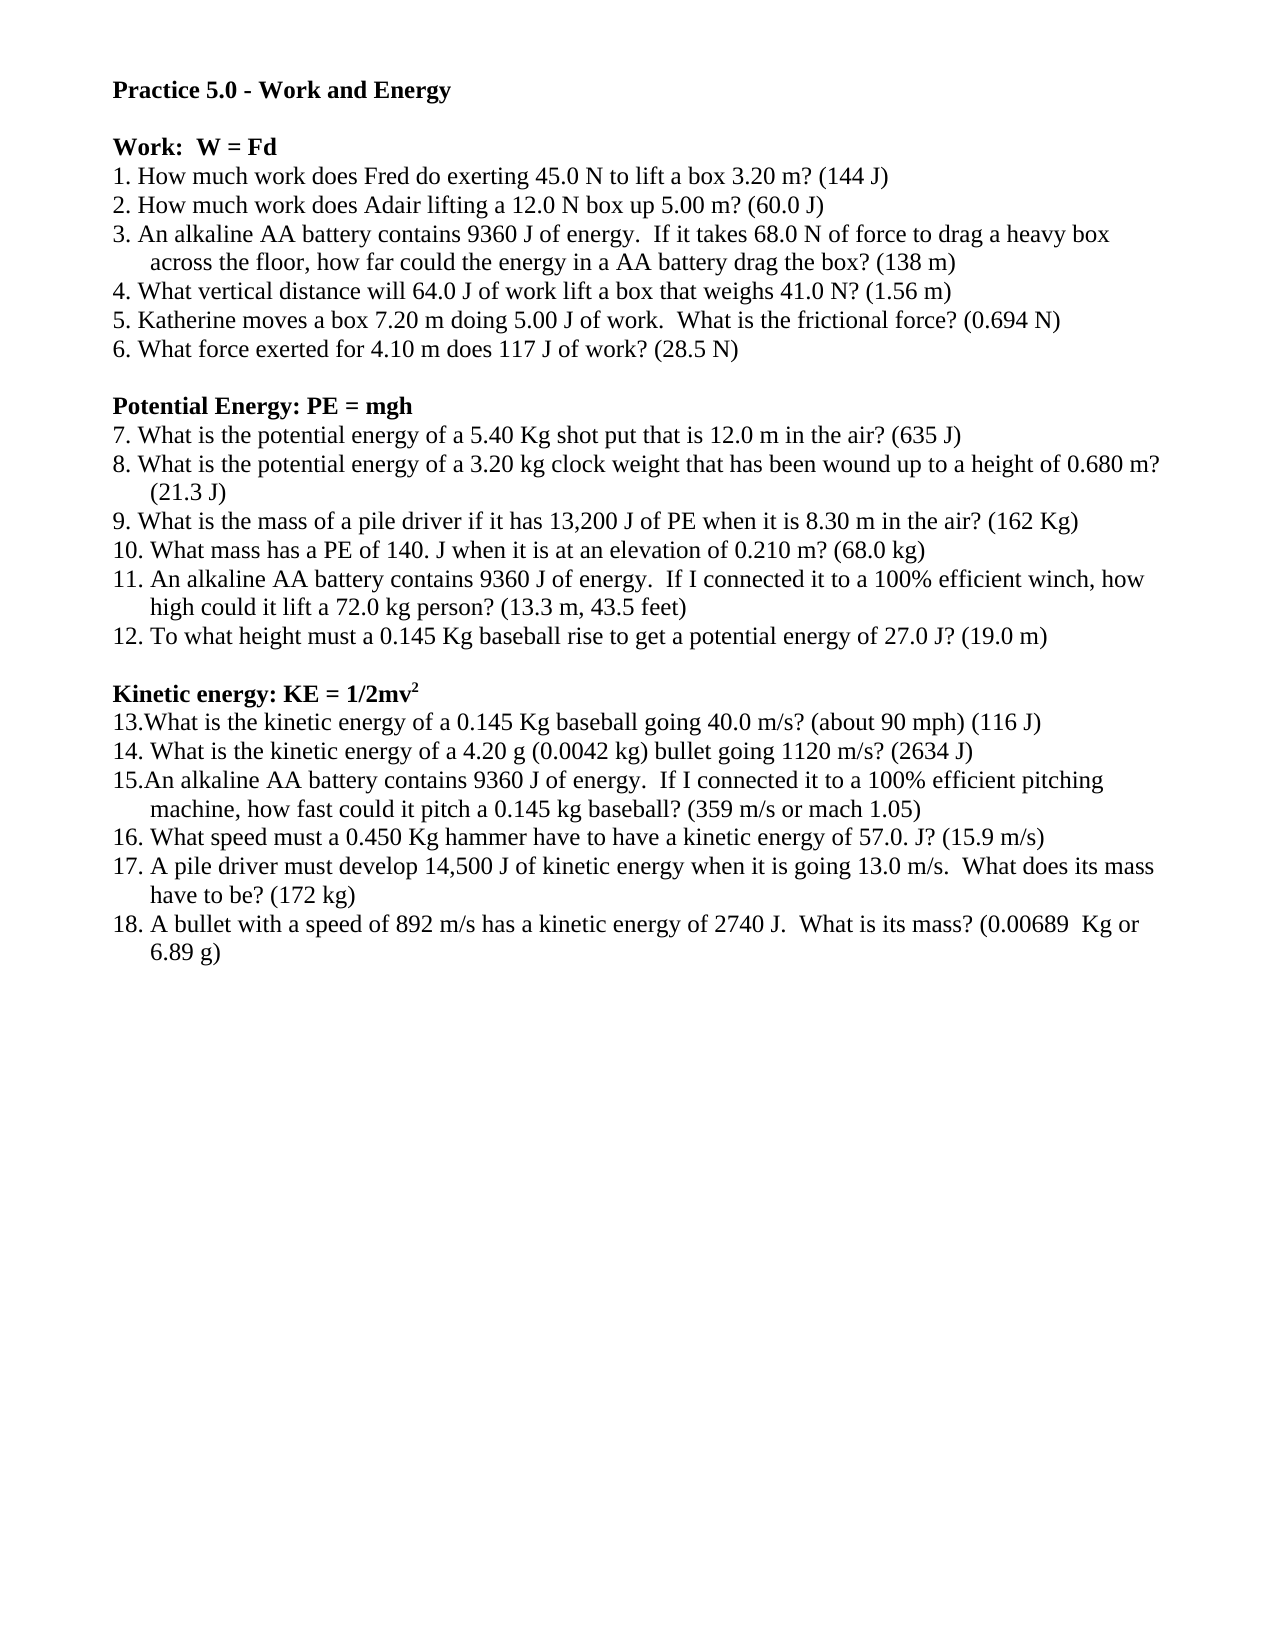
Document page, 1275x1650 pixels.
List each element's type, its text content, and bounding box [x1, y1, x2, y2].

text 1. How much work does Fred do exerting 45.0 N to lift a box 3.20 m? (144 J) [112, 161, 1162, 190]
text 9. What is the mass of a pile driver if it has 13,200 J of PE when it is 8.30 m in the air? (162 Kg) [112, 506, 1162, 535]
text 2. How much work does Adair lifting a 12.0 N box up 5.00 m? (60.0 J) [112, 190, 1162, 219]
text 4. What vertical distance will 64.0 J of work lift a box that weighs 41.0 N? (1.56 m) [112, 276, 1162, 305]
text 18. A bullet with a speed of 892 m/s has a kinetic energy of 2740 J. What is its mass? (0.00689 Kg or 6.89 g) [112, 909, 1162, 966]
text Kinetic energy: KE = 1/2mv2 [112, 679, 1162, 707]
text 15.An alkaline AA battery contains 9360 J of energy. If I connected it to a 100% efficient pitching machine, how fast could it pitch a 0.145 kg baseball? (359 m/s or mach 1.05) [112, 765, 1162, 822]
text 5. Katherine moves a box 7.20 m doing 5.00 J of work. What is the frictional force? (0.694 N) [112, 305, 1162, 334]
text 10. What mass has a PE of 140. J when it is at an elevation of 0.210 m? (68.0 kg) [112, 535, 1162, 564]
text 3. An alkaline AA battery contains 9360 J of energy. If it takes 68.0 N of force to drag a heavy box across the floor, how far could the energy in a AA battery drag the box? (138 m) [112, 219, 1162, 276]
text 12. To what height must a 0.145 Kg baseball rise to get a potential energy of 27.0 J? (19.0 m) [112, 621, 1162, 650]
text 16. What speed must a 0.450 Kg hammer have to have a kinetic energy of 57.0. J? (15.9 m/s) [112, 822, 1162, 851]
text 11. An alkaline AA battery contains 9360 J of energy. If I connected it to a 100% efficient winch, how high could it lift a 72.0 kg person? (13.3 m, 43.5 feet) [112, 564, 1162, 621]
text Work: W = Fd [112, 132, 1162, 161]
text 8. What is the potential energy of a 3.20 kg clock weight that has been wound up to a height of 0.680 m? (21.3 J) [112, 449, 1162, 506]
text Potential Energy: PE = mgh [112, 391, 1162, 420]
text 17. A pile driver must develop 14,500 J of kinetic energy when it is going 13.0 m/s. What does its mass have to be? (172 kg) [112, 851, 1162, 909]
text Practice 5.0 - Work and Energy [112, 75, 1162, 104]
text 13.What is the kinetic energy of a 0.145 Kg baseball going 40.0 m/s? (about 90 mph) (116 J) [112, 707, 1162, 736]
text 7. What is the potential energy of a 5.40 Kg shot put that is 12.0 m in the air? (635 J) [112, 420, 1162, 449]
text 14. What is the kinetic energy of a 4.20 g (0.0042 kg) bullet going 1120 m/s? (2634 J) [112, 736, 1162, 765]
text 6. What force exerted for 4.10 m does 117 J of work? (28.5 N) [112, 334, 1162, 362]
